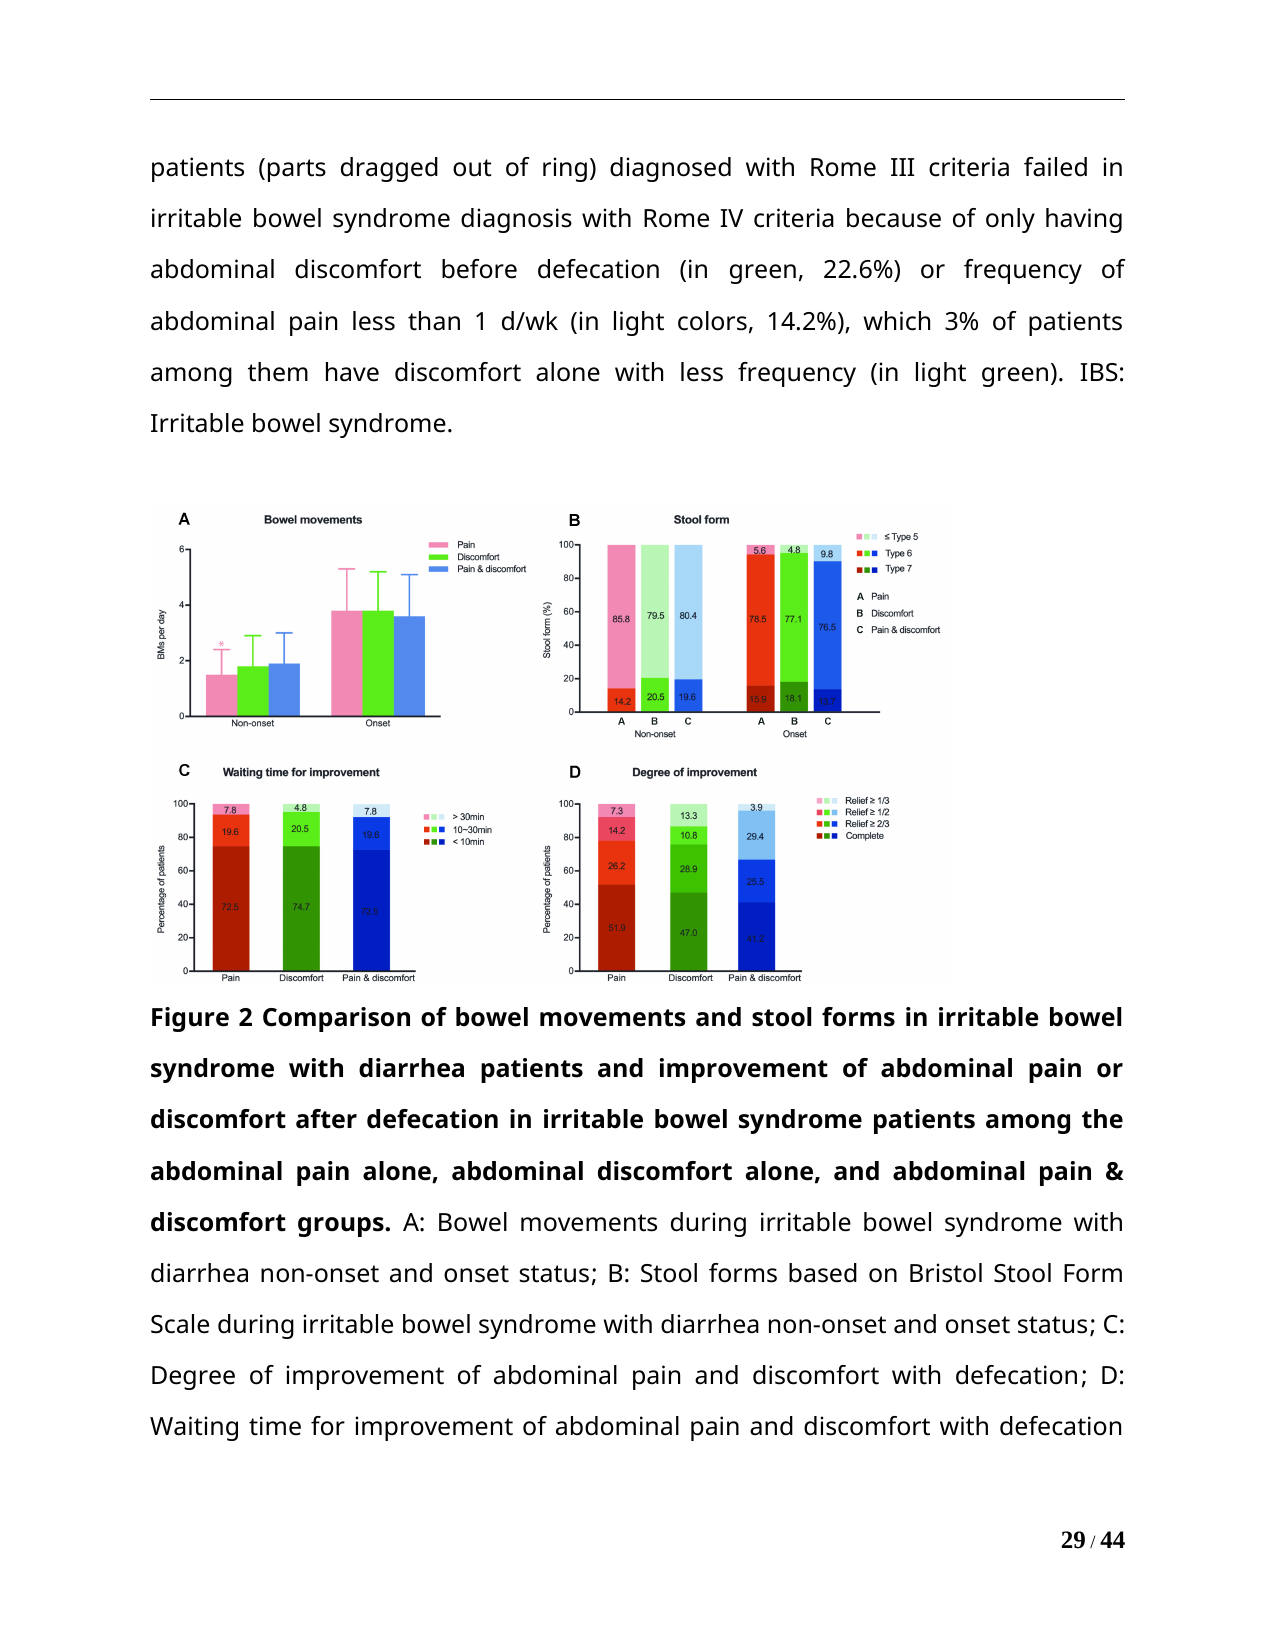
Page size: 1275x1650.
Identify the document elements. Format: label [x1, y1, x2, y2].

text [150, 1000, 1125, 1442]
picture [150, 507, 953, 986]
text [150, 150, 1125, 439]
